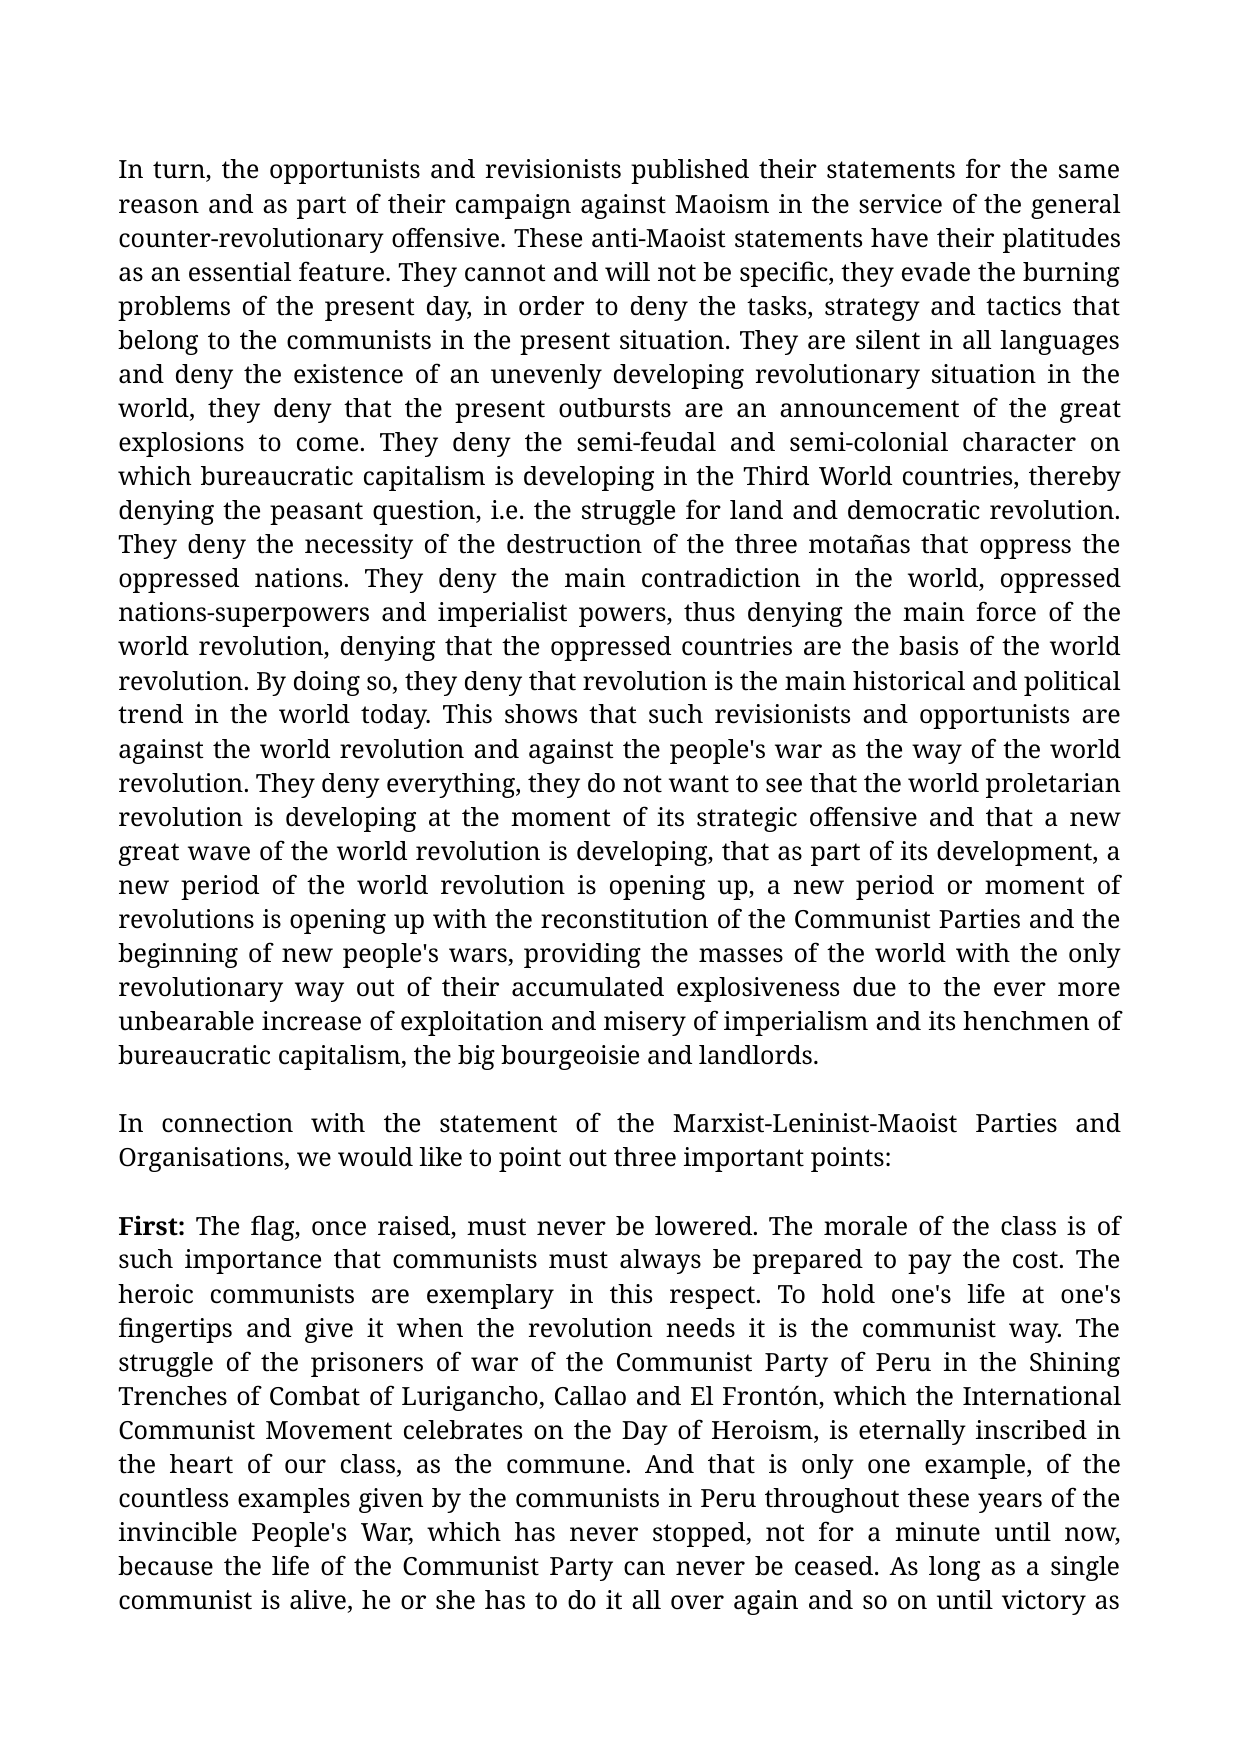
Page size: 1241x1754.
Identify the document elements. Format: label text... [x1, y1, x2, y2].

text In connection with the statement of the Marxist-Leninist-Maoist Parties and Organisations, we would like to point out three important points: [118, 1106, 1122, 1174]
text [118, 1208, 1122, 1617]
text In turn, the opportunists and revisionists published their statements for the same reason and as part of their campaign against Maoism in the service of the general counter-revolutionary offensive. These anti-Maoist statements have their platitudes as an essential feature. They cannot and will not be specific, they evade the burning problems of the present day, in order to deny the tasks, strategy and tactics that belong to the communists in the present situation. They are silent in all languages and deny the existence of an unevenly developing revolutionary situation in the world, they deny that the present outbursts are an announcement of the great explosions to come. They deny the semi-feudal and semi-colonial character on which bureaucratic capitalism is developing in the Third World countries, thereby denying the peasant question, i.e. the struggle for land and democratic revolution. They deny the necessity of the destruction of the three motañas that oppress the oppressed nations. They deny the main contradiction in the world, oppressed nations-superpowers and imperialist powers, thus denying the main force of the world revolution, denying that the oppressed countries are the basis of the world revolution. By doing so, they deny that revolution is the main historical and political trend in the world today. This shows that such revisionists and opportunists are against the world revolution and against the people's war as the way of the world revolution. They deny everything, they do not want to see that the world proletarian revolution is developing at the moment of its strategic offensive and that a new great wave of the world revolution is developing, that as part of its development, a new period of the world revolution is opening up, a new period or moment of revolutions is opening up with the reconstitution of the Communist Parties and the beginning of new people's wars, providing the masses of the world with the only revolutionary way out of their accumulated explosiveness due to the ever more unbearable increase of exploitation and misery of imperialism and its henchmen of bureaucratic capitalism, the big bourgeoisie and landlords. [118, 152, 1122, 1072]
